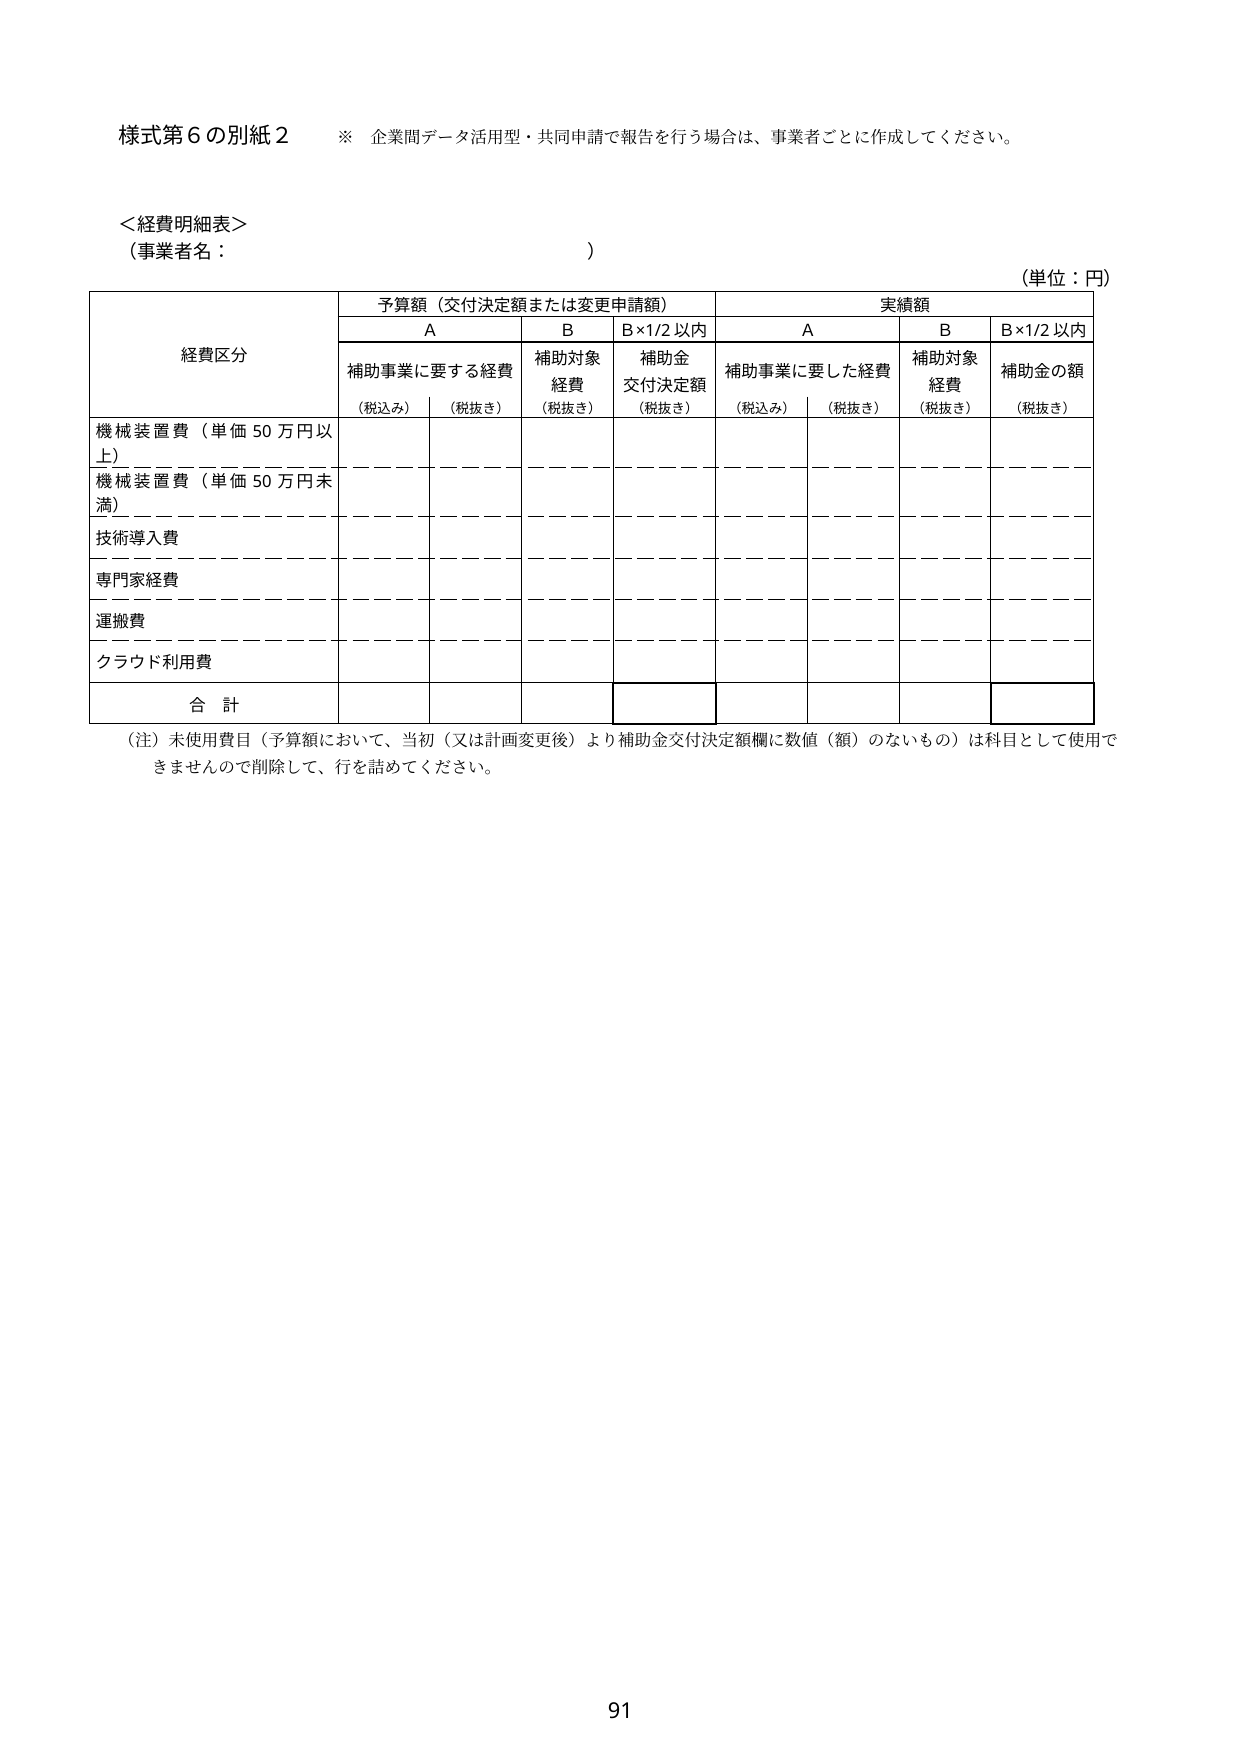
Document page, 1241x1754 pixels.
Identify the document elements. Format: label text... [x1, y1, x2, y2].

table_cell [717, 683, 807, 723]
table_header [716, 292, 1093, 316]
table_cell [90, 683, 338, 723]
text （注）未使用費目（予算額において、当初（又は計画変更後）より補助金交付決定額欄に数値（額）のないもの）は科目として使用できませんので削除して、行を詰めてください。 [118, 725, 1122, 779]
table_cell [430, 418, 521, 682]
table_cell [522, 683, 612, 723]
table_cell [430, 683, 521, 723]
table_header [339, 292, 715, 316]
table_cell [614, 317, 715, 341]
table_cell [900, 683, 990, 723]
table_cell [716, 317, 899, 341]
text （事業者名： ） [118, 237, 1122, 264]
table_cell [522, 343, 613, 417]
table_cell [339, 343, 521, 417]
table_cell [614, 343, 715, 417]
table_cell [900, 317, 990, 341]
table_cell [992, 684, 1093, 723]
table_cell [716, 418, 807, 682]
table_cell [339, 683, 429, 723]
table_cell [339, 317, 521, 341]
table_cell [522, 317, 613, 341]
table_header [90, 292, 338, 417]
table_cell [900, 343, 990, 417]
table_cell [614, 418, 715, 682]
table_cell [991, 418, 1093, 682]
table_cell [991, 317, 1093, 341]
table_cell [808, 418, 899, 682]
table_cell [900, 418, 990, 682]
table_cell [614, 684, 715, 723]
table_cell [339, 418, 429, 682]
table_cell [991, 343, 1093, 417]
text ＜経費明細表＞ [118, 209, 1122, 237]
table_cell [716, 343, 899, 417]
text （単位：円） [118, 264, 1122, 291]
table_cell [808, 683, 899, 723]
text 様式第６の別紙２ ※ 企業間データ活用型・共同申請で報告を行う場合は、事業者ごとに作成してください。 [118, 118, 1122, 150]
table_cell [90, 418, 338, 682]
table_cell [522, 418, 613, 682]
